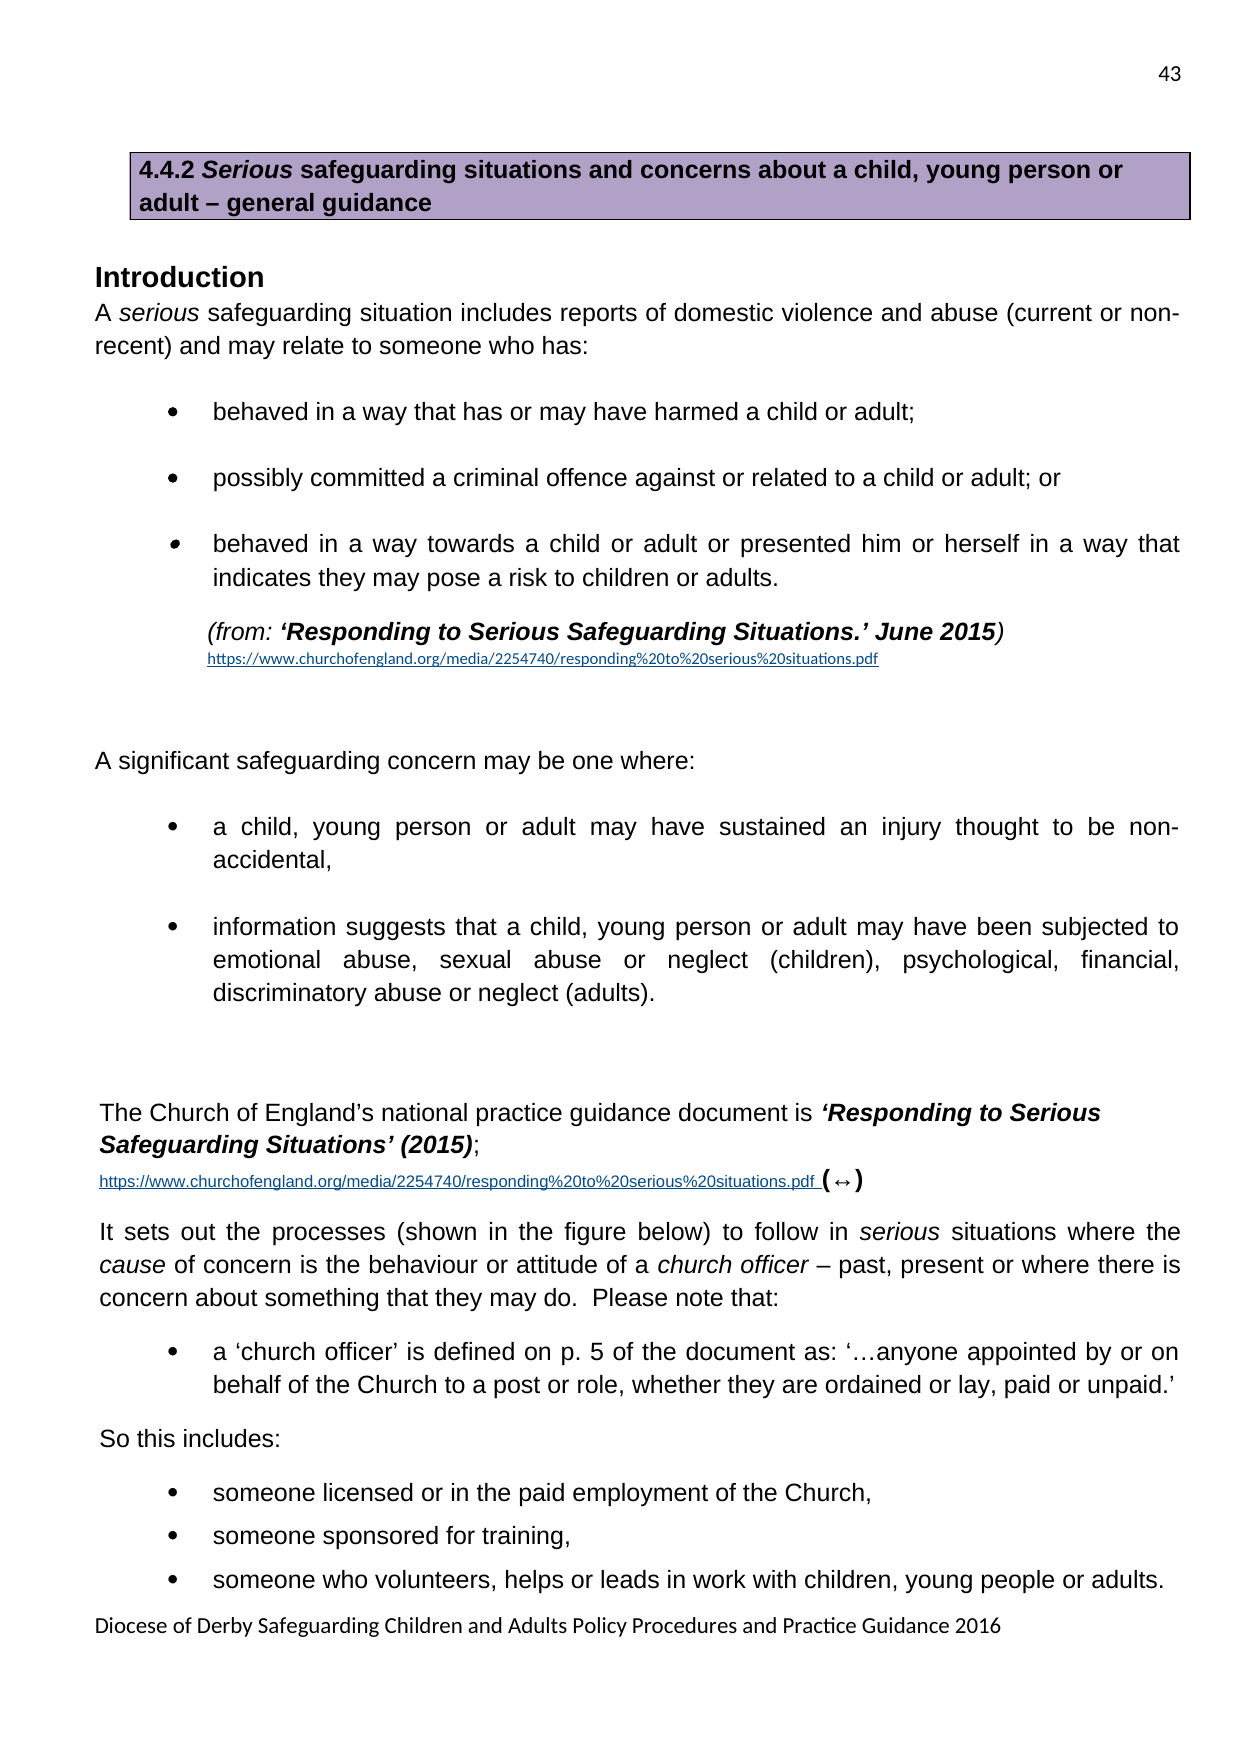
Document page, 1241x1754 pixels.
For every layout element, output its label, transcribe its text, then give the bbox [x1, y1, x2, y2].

list behaved in a way towards a child or adult or presented him or herself in a way that indicates they may pose a risk to children or adults. [168, 529, 1181, 591]
list a ‘church officer’ is defined on p. 5 of the document as: ‘…anyone appointed by or on behalf of the Church to a post or role, whether they are ordained or lay, paid or unpaid.’ [168, 1337, 1181, 1399]
list possibly committed a criminal offence against or related to a child or adult; or [168, 463, 1181, 492]
list someone sponsored for training, [168, 1521, 1181, 1550]
list someone licensed or in the paid employment of the Church, [168, 1478, 1181, 1507]
list 4.4.2 Serious safeguarding situations and concerns about a child, young person or adult – general guidance [131, 153, 1189, 219]
list A serious safeguarding situation includes reports of domestic violence and abuse (current or non-recent) and may relate to someone who has: [94, 298, 1181, 360]
text So this includes: [99, 1424, 1181, 1453]
text The Church of England’s national practice guidance document is ‘Responding to Serious Safeguarding Situations’ (2015); https://www.churchofengland.org/media/2254740/responding%20to%20serious%20situations.pdf (↔) [99, 1097, 1181, 1192]
list Introduction [94, 259, 1181, 293]
list behaved in a way that has or may have harmed a child or adult; [168, 397, 1181, 426]
list A significant safeguarding concern may be one where: [94, 746, 1181, 775]
text It sets out the processes (shown in the figure below) to follow in serious situations where the cause of concern is the behaviour or attitude of a church officer – past, present or where there is concern about something that they may do. Please note that: [99, 1217, 1181, 1312]
list a child, young person or adult may have sustained an injury thought to be non-accidental, [168, 812, 1181, 874]
list information suggests that a child, young person or adult may have been subjected to emotional abuse, sexual abuse or neglect (children), psychological, financial, discriminatory abuse or neglect (adults). [168, 911, 1181, 1006]
text (from: ‘Responding to Serious Safeguarding Situations.’ June 2015) https://www.churchofengland.org/media/2254740/responding%20to%20serious%20situations.pdf [207, 616, 1181, 668]
list someone who volunteers, helps or leads in work with children, young people or adults. [168, 1564, 1181, 1593]
